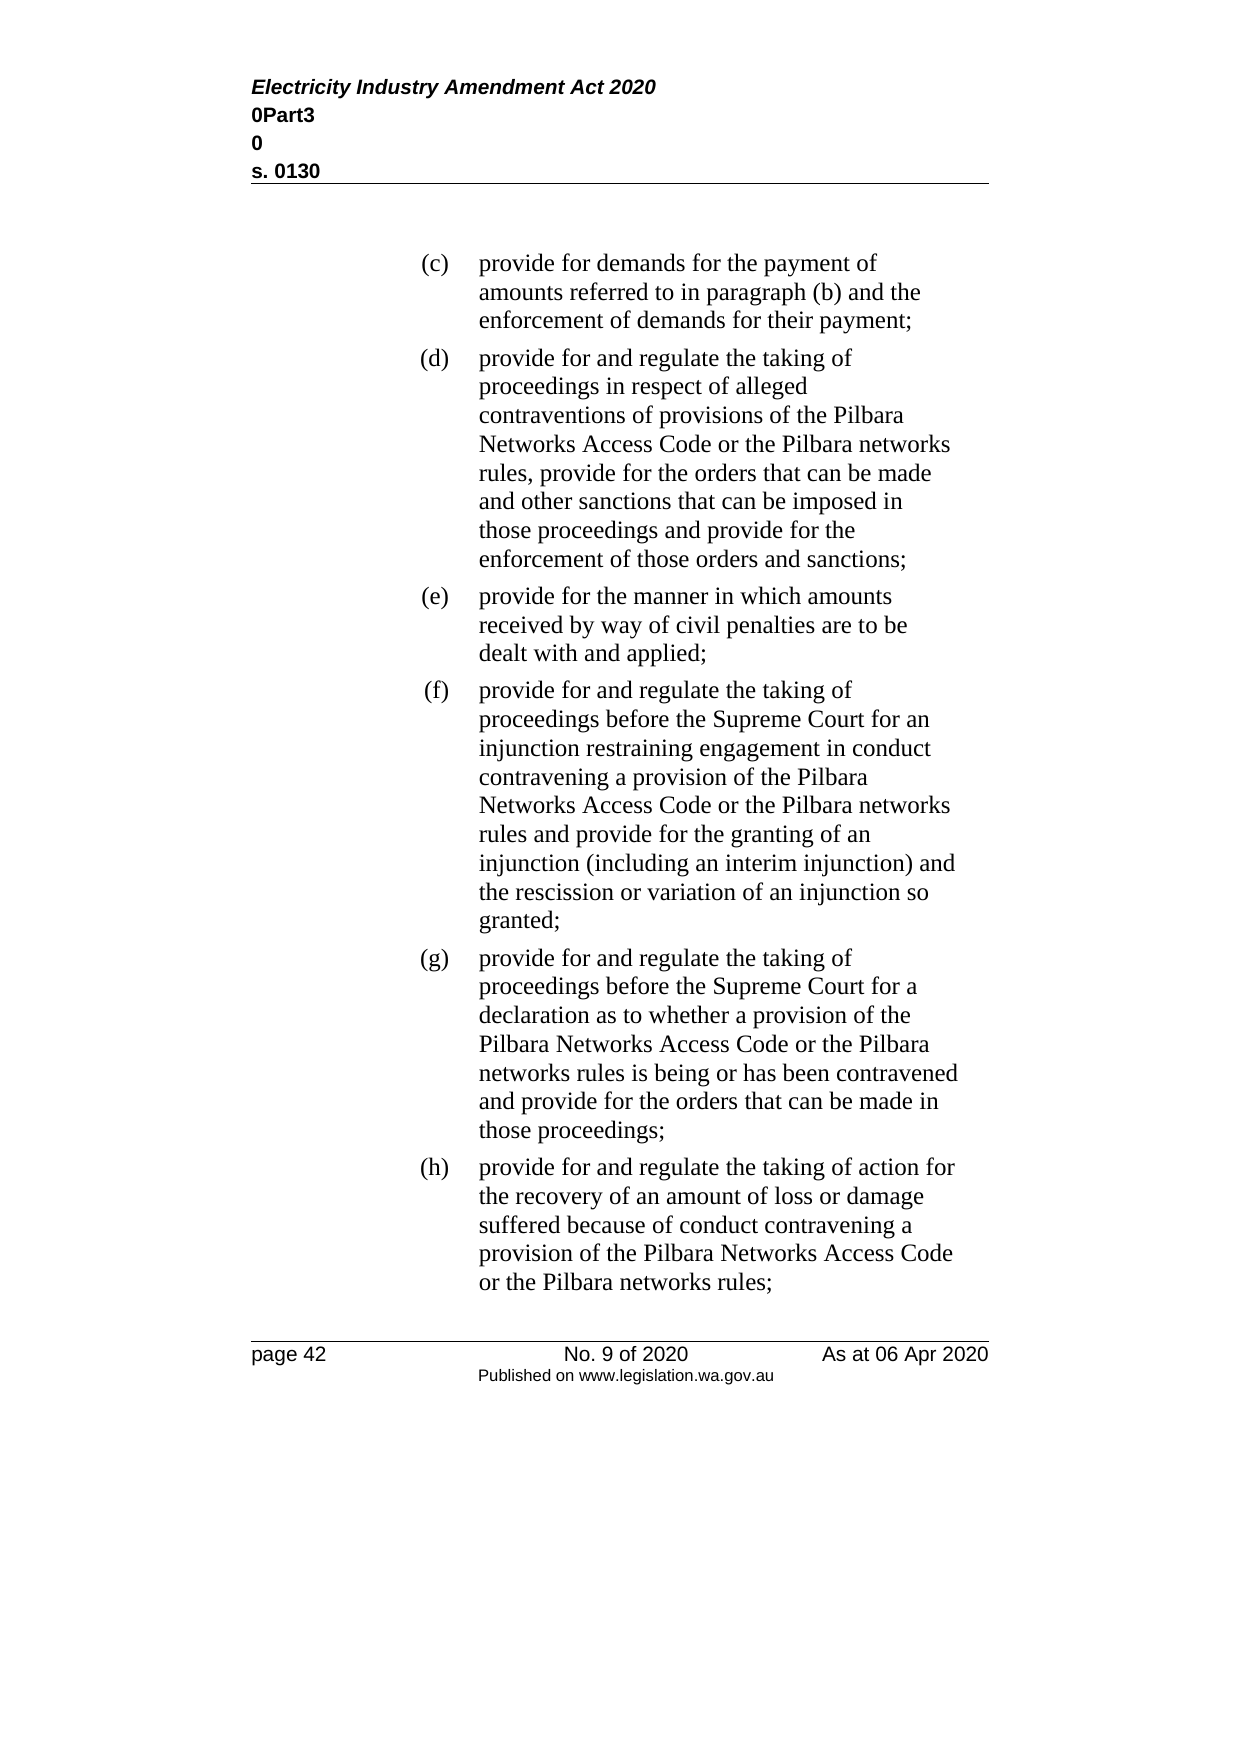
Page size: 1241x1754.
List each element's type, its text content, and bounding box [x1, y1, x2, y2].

text (e) provide for the manner in which amounts received by way of civil penalties are to be dealt with and applied; [390, 581, 959, 667]
text (c) provide for demands for the payment of amounts referred to in paragraph (b) and the enforcement of demands for their payment; [390, 248, 959, 334]
text (g) provide for and regulate the taking of proceedings before the Supreme Court for a declaration as to whether a provision of the Pilbara Networks Access Code or the Pilbara networks rules is being or has been contravened and provide for the orders that can be made in those proceedings; [390, 943, 959, 1144]
text (f) provide for and regulate the taking of proceedings before the Supreme Court for an injunction restraining engagement in conduct contravening a provision of the Pilbara Networks Access Code or the Pilbara networks rules and provide for the granting of an injunction (including an interim injunction) and the rescission or variation of an injunction so granted; [390, 676, 959, 934]
text (d) provide for and regulate the taking of proceedings in respect of alleged contraventions of provisions of the Pilbara Networks Access Code or the Pilbara networks rules, provide for the orders that can be made and other sanctions that can be imposed in those proceedings and provide for the enforcement of those orders and sanctions; [390, 343, 959, 573]
text (h) provide for and regulate the taking of action for the recovery of an amount of loss or damage suffered because of conduct contravening a provision of the Pilbara Networks Access Code or the Pilbara networks rules; [390, 1152, 959, 1296]
